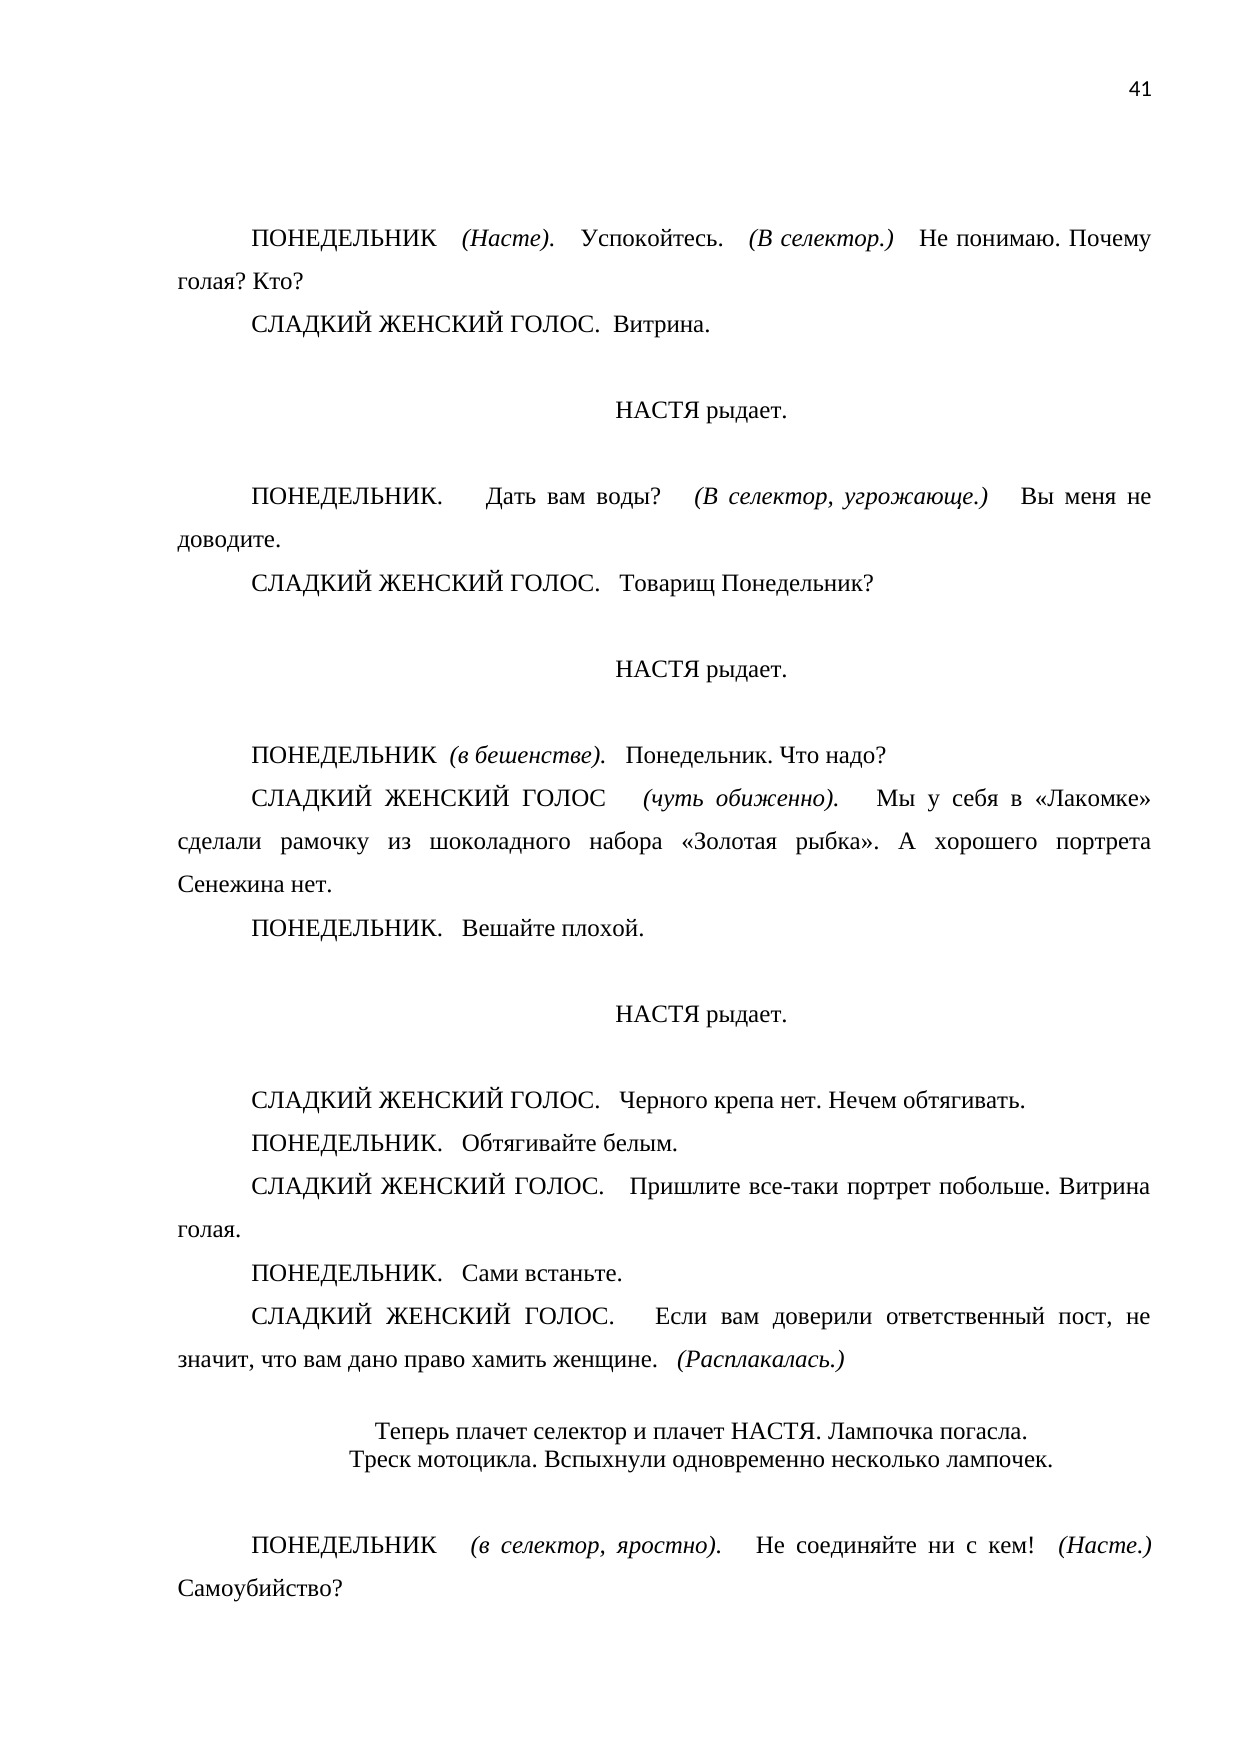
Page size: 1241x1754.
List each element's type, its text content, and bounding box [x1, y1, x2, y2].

text ПОНЕДЕЛЬНИК. Вешайте плохой. [177, 913, 1152, 941]
text СЛАДКИЙ ЖЕНСКИЙ ГОЛОС (чуть обиженно). Мы у себя в «Лакомке» сделали рамочку из шоколадного набора «Золотая рыбка». А хорошего портрета Сенежина нет. [177, 783, 1152, 898]
text НАСТЯ рыдает. [177, 395, 1152, 424]
text СЛАДКИЙ ЖЕНСКИЙ ГОЛОС. Витрина. [177, 309, 1152, 338]
text ПОНЕДЕЛЬНИК (Насте). Успокойтесь. (В селектор.) Не понимаю. Почему голая? Кто? [177, 223, 1152, 294]
text ПОНЕДЕЛЬНИК. Сами встаньте. [177, 1258, 1152, 1286]
text СЛАДКИЙ ЖЕНСКИЙ ГОЛОС. Товарищ Понедельник? [177, 568, 1152, 596]
text СЛАДКИЙ ЖЕНСКИЙ ГОЛОС. Пришлите все-таки портрет побольше. Витрина голая. [177, 1171, 1152, 1243]
text СЛАДКИЙ ЖЕНСКИЙ ГОЛОС. Черного крепа нет. Нечем обтягивать. [177, 1085, 1152, 1114]
text ПОНЕДЕЛЬНИК. Дать вам воды? (В селектор, угрожающе.) Вы меня не доводите. [177, 481, 1152, 553]
text ПОНЕДЕЛЬНИК (в бешенстве). Понедельник. Что надо? [177, 740, 1152, 769]
text НАСТЯ рыдает. [177, 654, 1152, 683]
text ПОНЕДЕЛЬНИК. Обтягивайте белым. [177, 1128, 1152, 1157]
text ПОНЕДЕЛЬНИК (в селектор, яростно). Не соединяйте ни с кем! (Насте.) Самоубийство? [177, 1530, 1152, 1602]
text Треск мотоцикла. Вспыхнули одновременно несколько лампочек. [177, 1444, 1152, 1473]
text СЛАДКИЙ ЖЕНСКИЙ ГОЛОС. Если вам доверили ответственный пост, не значит, что вам дано право хамить женщине. (Расплакалась.) [177, 1301, 1152, 1373]
text Теперь плачет селектор и плачет НАСТЯ. Лампочка погасла. [177, 1416, 1152, 1444]
text НАСТЯ рыдает. [177, 999, 1152, 1028]
